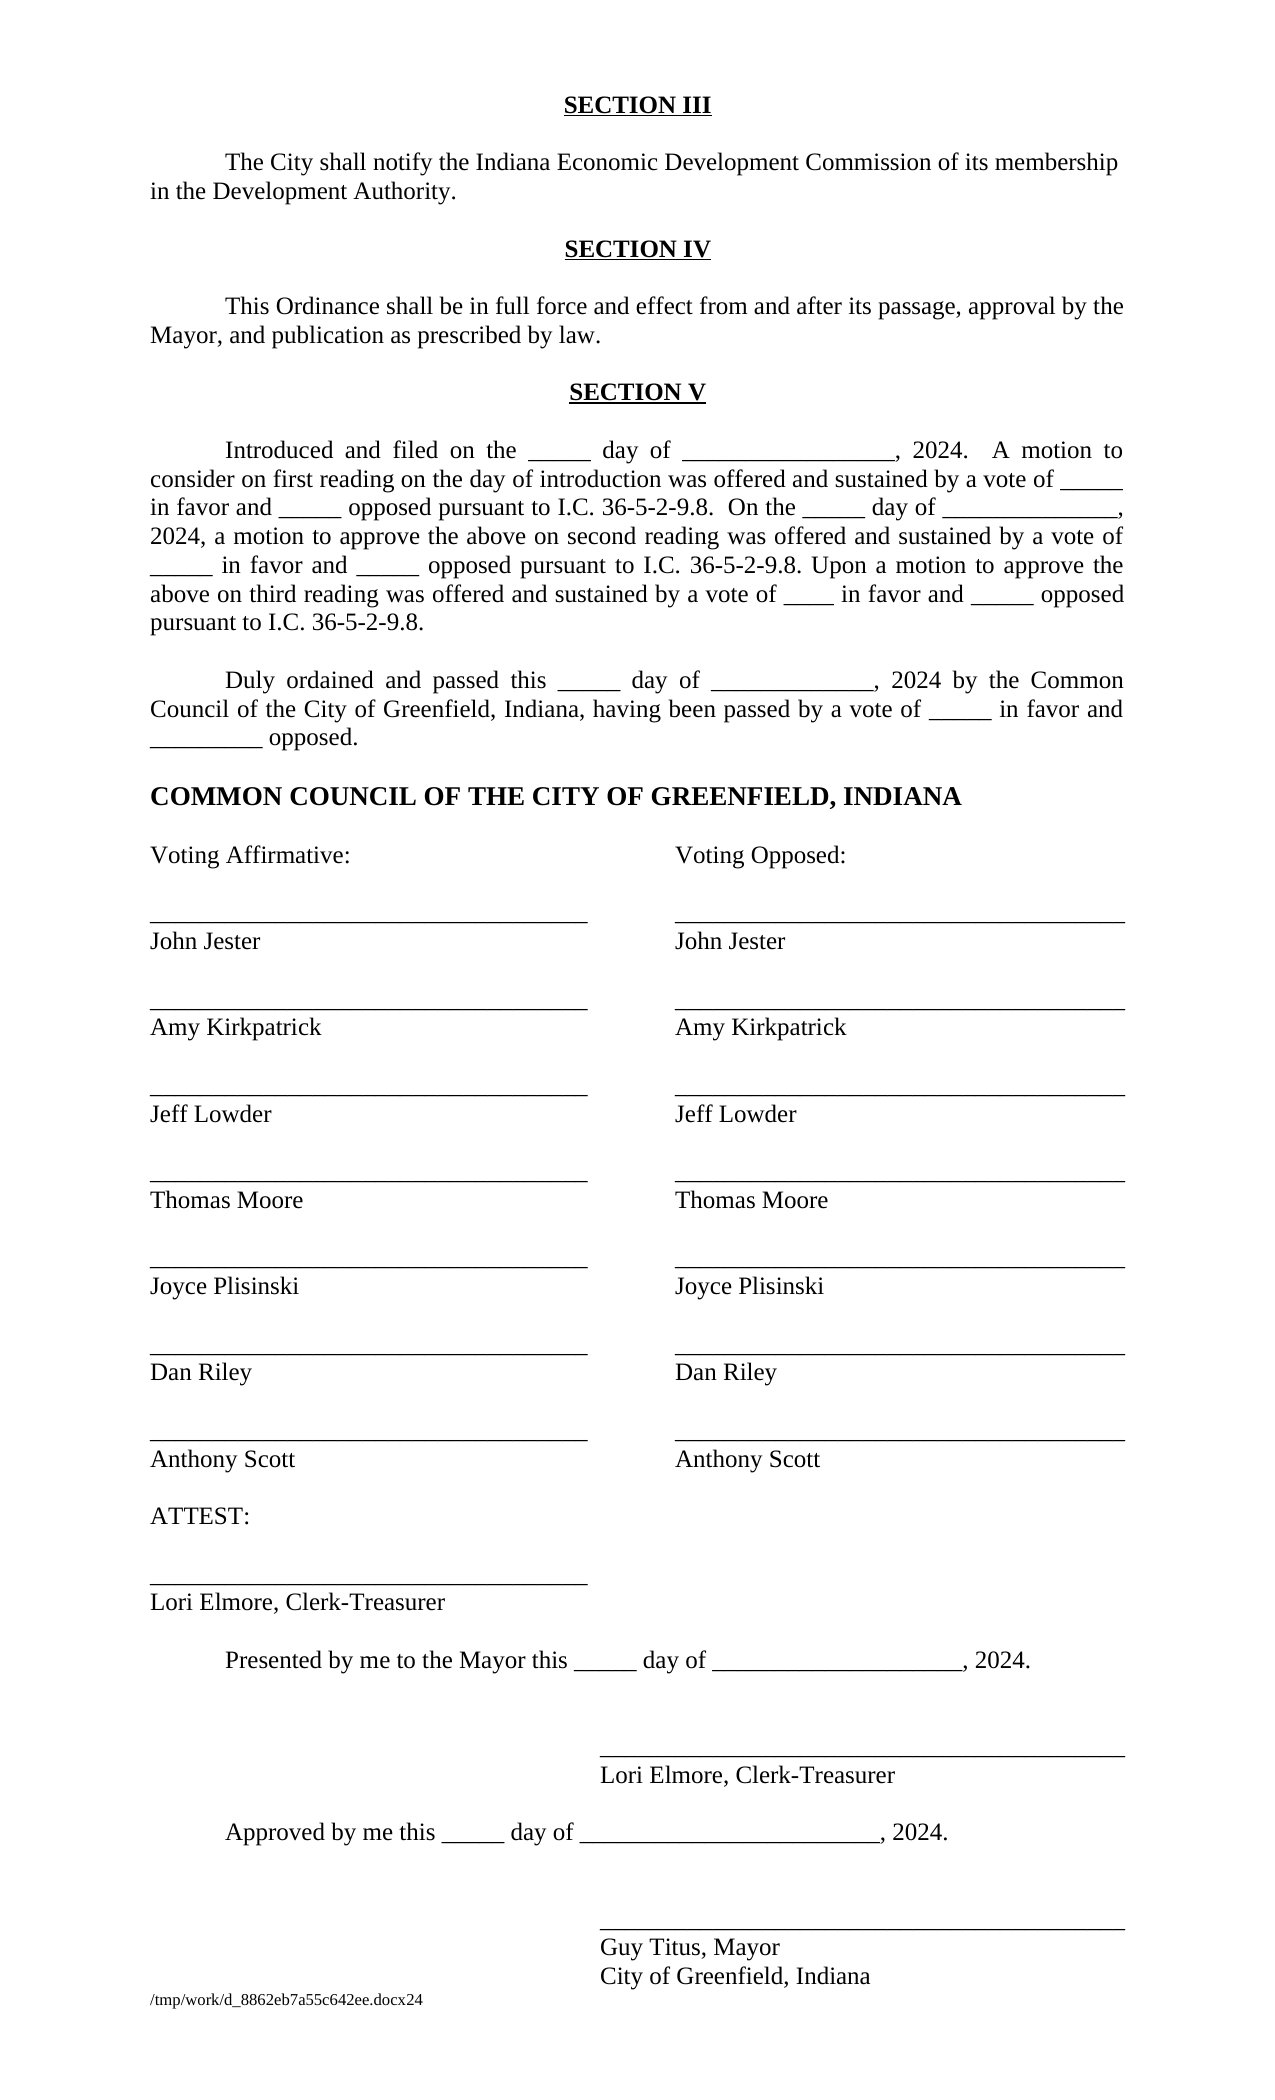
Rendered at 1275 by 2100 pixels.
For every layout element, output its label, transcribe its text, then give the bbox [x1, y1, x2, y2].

text Lori Elmore, Clerk-Treasurer [150, 1760, 1125, 1789]
text City of Greenfield, Indiana [150, 1961, 1125, 1990]
text Thomas Moore Thomas Moore [150, 1185, 1125, 1214]
text SECTION IV [150, 234, 1125, 262]
text Duly ordained and passed this _____ day of _____________, 2024 by the Common Council of the City of Greenfield, Indiana, having been passed by a vote of _____ in favor and _________ opposed. [150, 665, 1125, 751]
text ___________________________________ ____________________________________ [150, 1242, 1125, 1271]
text Amy Kirkpatrick Amy Kirkpatrick [150, 1012, 1125, 1041]
text Anthony Scott Anthony Scott [150, 1444, 1125, 1472]
text __________________________________________ [150, 1731, 1125, 1760]
text Guy Titus, Mayor [150, 1932, 1125, 1961]
text ___________________________________ [150, 1559, 1125, 1587]
text Jeff Lowder Jeff Lowder [150, 1099, 1125, 1127]
text ___________________________________ ____________________________________ [150, 1329, 1125, 1357]
text John Jester John Jester [150, 926, 1125, 955]
text Gregg\MUNICIPAL\Greenfield\Ordinances\CIRDA - 03-28-24 [150, 1990, 1125, 2009]
text ___________________________________ ____________________________________ [150, 984, 1125, 1012]
text Introduced and filed on the _____ day of _________________, 2024. A motion to consider on first reading on the day of introduction was offered and sustained by a vote of _____ in favor and _____ opposed pursuant to I.C. 36-5-2-9.8. On the _____ day of ______________, 2024, a motion to approve the above on second reading was offered and sustained by a vote of _____ in favor and _____ opposed pursuant to I.C. 36-5-2-9.8. Upon a motion to approve the above on third reading was offered and sustained by a vote of ____ in favor and _____ opposed pursuant to I.C. 36-5-2-9.8. [150, 435, 1125, 636]
text Presented by me to the Mayor this _____ day of ____________________, 2024. [150, 1645, 1125, 1674]
text Approved by me this _____ day of ________________________, 2024. [225, 1817, 1125, 1846]
text ___________________________________ ____________________________________ [150, 1070, 1125, 1099]
text Dan Riley Dan Riley [150, 1357, 1125, 1386]
text COMMON COUNCIL OF THE CITY OF GREENFIELD, INDIANA [150, 780, 1125, 811]
text __________________________________________ [150, 1904, 1125, 1932]
text ___________________________________ ____________________________________ [150, 1415, 1125, 1444]
text This Ordinance shall be in full force and effect from and after its passage, approval by the Mayor, and publication as prescribed by law. [150, 291, 1125, 349]
text SECTION III [150, 90, 1125, 119]
text ATTEST: [150, 1501, 1125, 1530]
text Joyce Plisinski Joyce Plisinski [150, 1271, 1125, 1300]
text Lori Elmore, Clerk-Treasurer [150, 1587, 1125, 1616]
text The City shall notify the Indiana Economic Development Commission of its membership in the Development Authority. [150, 147, 1125, 205]
text ___________________________________ ____________________________________ [150, 897, 1125, 926]
text SECTION V [150, 377, 1125, 406]
text ___________________________________ ____________________________________ [150, 1156, 1125, 1185]
text Voting Affirmative: Voting Opposed: [150, 840, 1125, 869]
